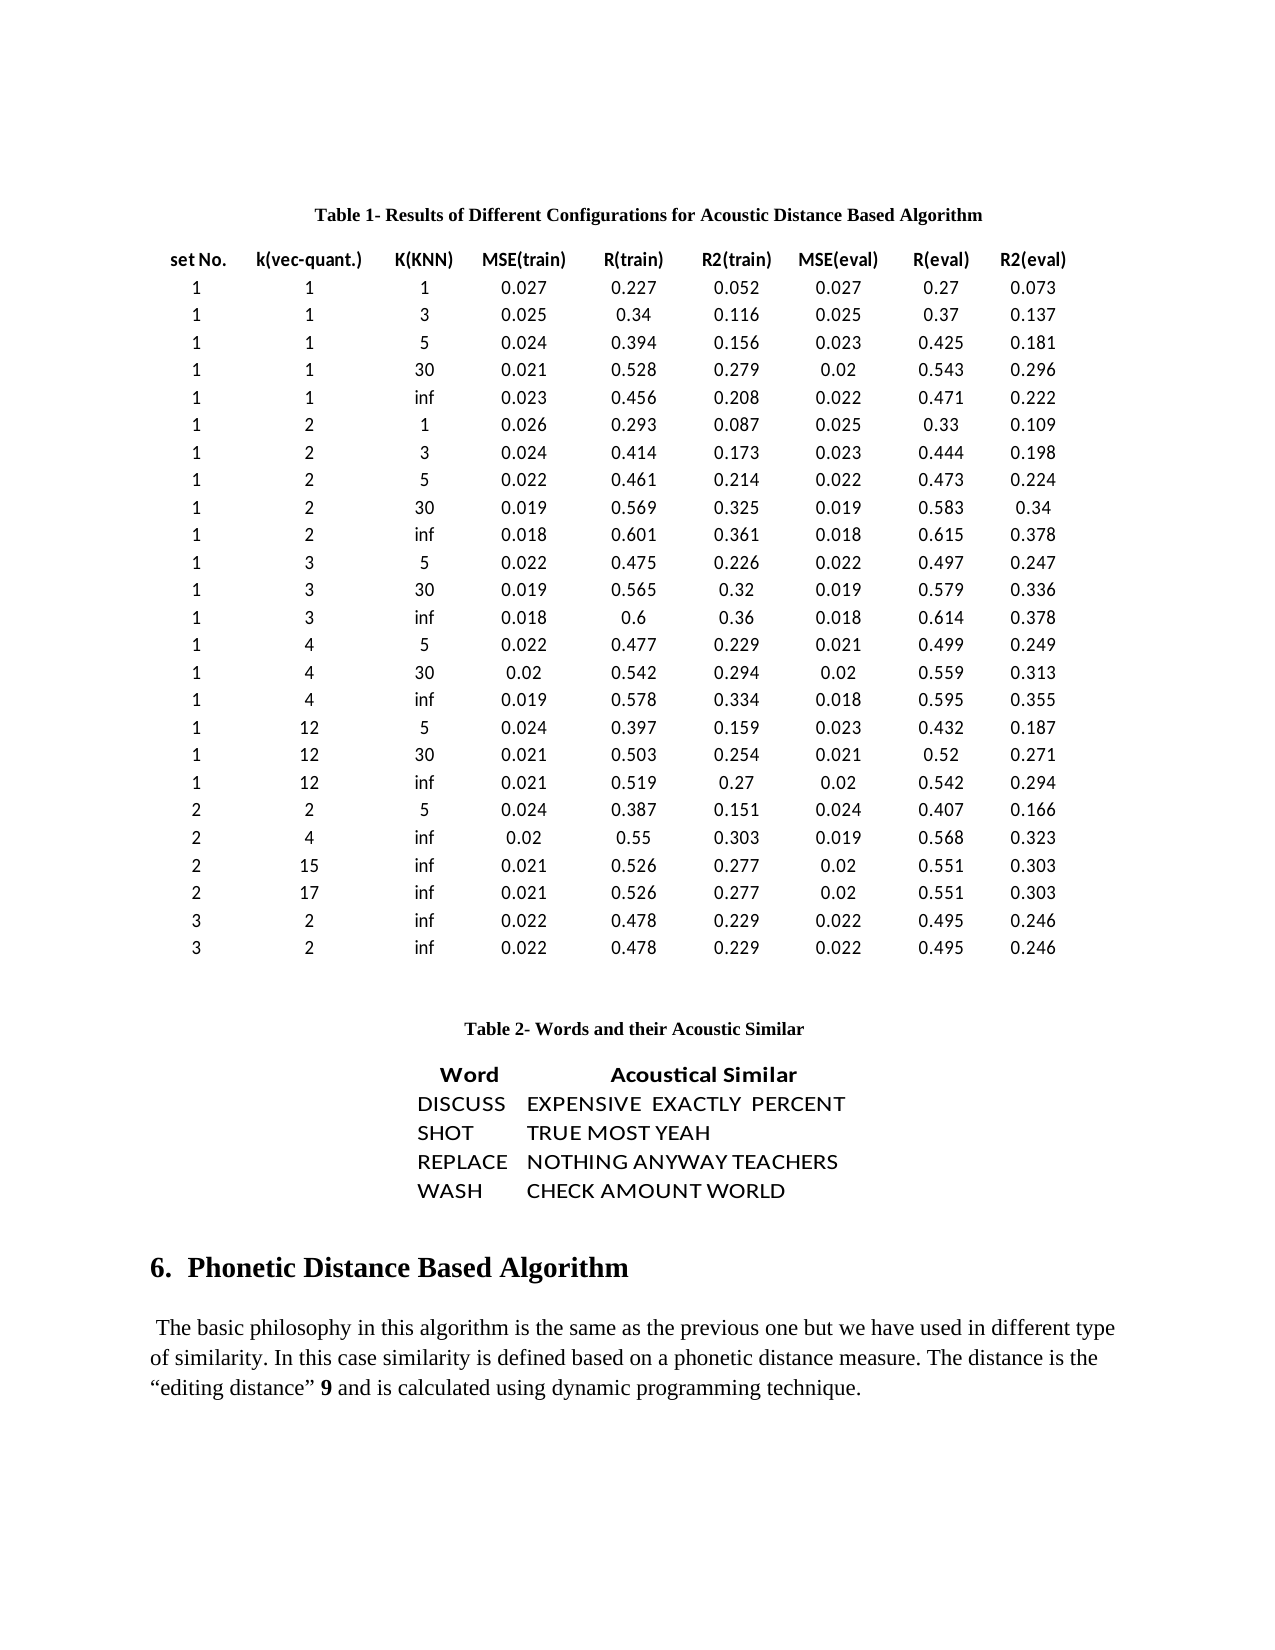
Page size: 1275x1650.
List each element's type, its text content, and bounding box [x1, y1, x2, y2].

subtitle Phonetic Distance Based Algorithm [150, 1250, 1125, 1284]
text The basic philosophy in this algorithm is the same as the previous one but we have used in different type of similarity. In this case similarity is defined based on a phonetic distance measure. The distance is the “editing distance” and is calculated using dynamic programming technique. [150, 1314, 1125, 1401]
